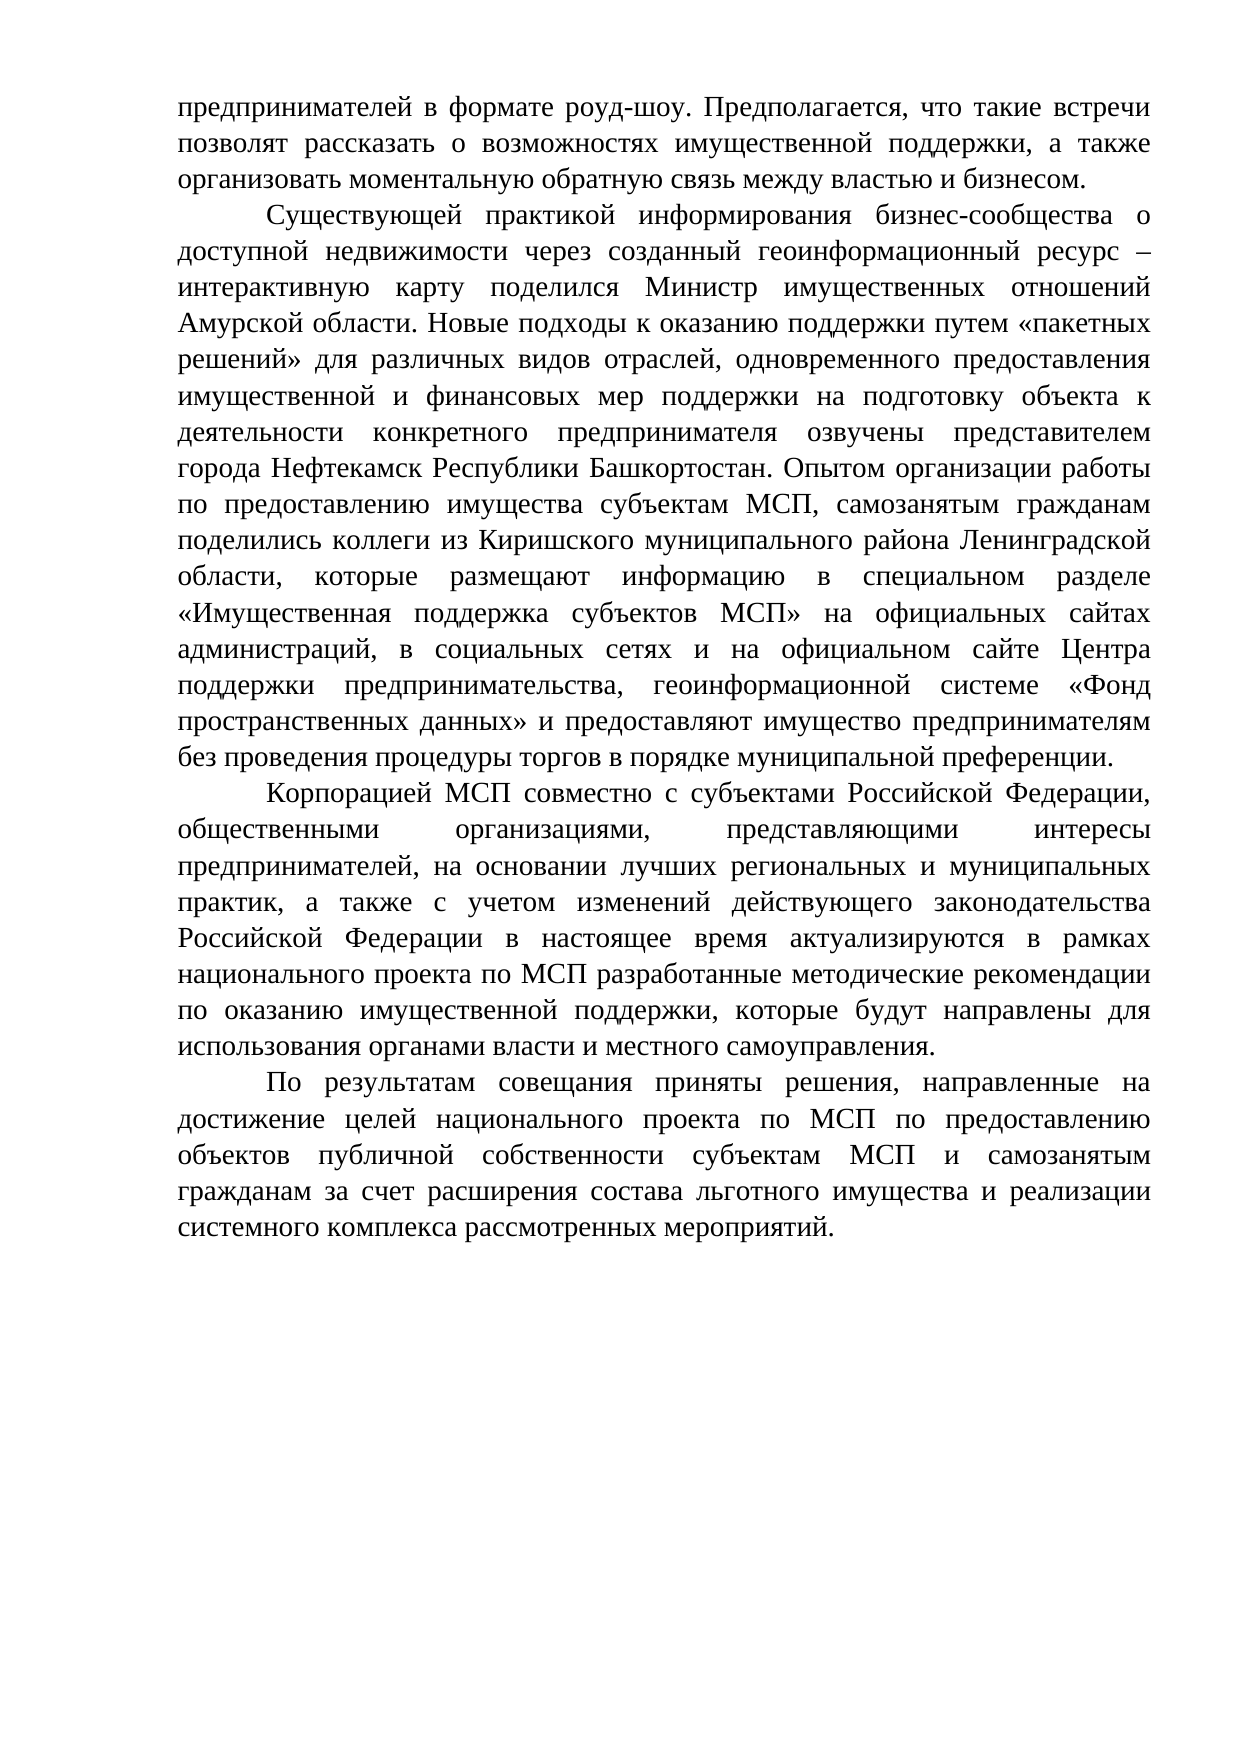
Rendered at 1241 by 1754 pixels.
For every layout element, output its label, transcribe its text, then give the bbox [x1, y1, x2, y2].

text Корпорацией МСП совместно с субъектами Российской Федерации, общественными организациями, представляющими интересы предпринимателей, на основании лучших региональных и муниципальных практик, а также с учетом изменений действующего законодательства Российской Федерации в настоящее время актуализируются в рамках национального проекта по МСП разработанные методические рекомендации по оказанию имущественной поддержки, которые будут направлены для использования органами власти и местного самоуправления. [177, 775, 1152, 1062]
text Существующей практикой информирования бизнес-сообщества о доступной недвижимости через созданный геоинформационный ресурс – интерактивную карту поделился Министр имущественных отношений Амурской области. Новые подходы к оказанию поддержки путем «пакетных решений» для различных видов отраслей, одновременного предоставления имущественной и финансовых мер поддержки на подготовку объекта к деятельности конкретного предпринимателя озвучены представителем города Нефтекамск Республики Башкортостан. Опытом организации работы по предоставлению имущества субъектам МСП, самозанятым гражданам поделились коллеги из Киришского муниципального района Ленинградской области, которые размещают информацию в специальном разделе «Имущественная поддержка субъектов МСП» на официальных сайтах администраций, в социальных сетях и на официальном сайте Центра поддержки предпринимательства, геоинформационной системе «Фонд пространственных данных» и предоставляют имущество предпринимателям без проведения процедуры торгов в порядке муниципальной преференции. [177, 197, 1152, 773]
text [177, 89, 1152, 194]
text По результатам совещания приняты решения, направленные на достижение целей национального проекта по МСП по предоставлению объектов публичной собственности субъектам МСП и самозанятым гражданам за счет расширения состава льготного имущества и реализации системного комплекса рассмотренных мероприятий. [177, 1064, 1152, 1243]
